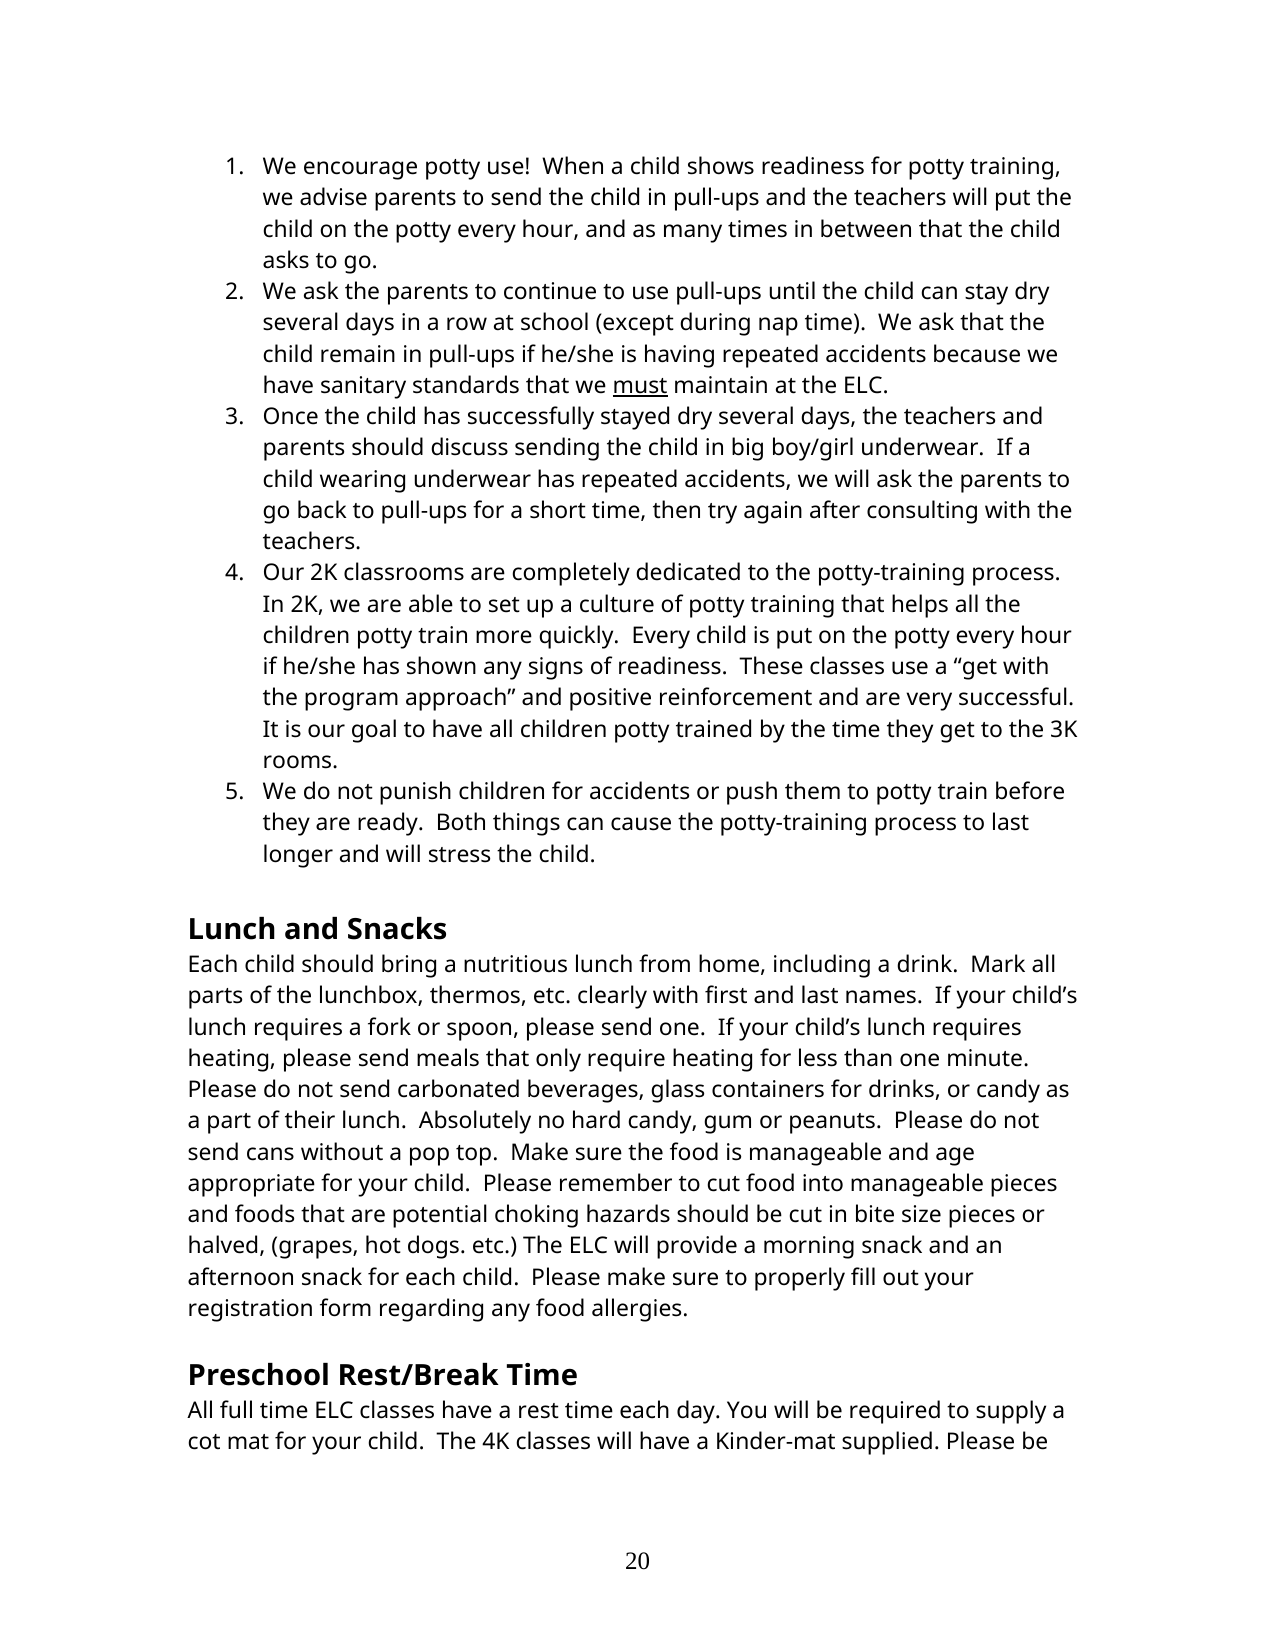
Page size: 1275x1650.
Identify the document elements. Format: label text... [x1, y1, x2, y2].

text Each child should bring a nutritious lunch from home, including a drink. Mark all parts of the lunchbox, thermos, etc. clearly with first and last names. If your child’s lunch requires a fork or spoon, please send one. If your child’s lunch requires heating, please send meals that only require heating for less than one minute. Please do not send carbonated beverages, glass containers for drinks, or candy as a part of their lunch. Absolutely no hard candy, gum or peanuts. Please do not send cans without a pop top. Make sure the food is manageable and age appropriate for your child. Please remember to cut food into manageable pieces and foods that are potential choking hazards should be cut in bite size pieces or halved, (grapes, hot dogs. etc.) The ELC will provide a morning snack and an afternoon snack for each child. Please make sure to properly fill out your registration form regarding any food allergies. [187, 948, 1087, 1323]
text Preschool Rest/Break Time [187, 1354, 1087, 1394]
list We encourage potty use! When a child shows readiness for potty training, we advise parents to send the child in pull-ups and the teachers will put the child on the potty every hour, and as many times in between that the child asks to go. [225, 150, 1087, 275]
text Lunch and Snacks [187, 908, 1087, 948]
list We ask the parents to continue to use pull-ups until the child can stay dry several days in a row at school (except during nap time). We ask that the child remain in pull-ups if he/she is having repeated accidents because we have sanitary standards that we must maintain at the ELC. [225, 275, 1087, 400]
list Our 2K classrooms are completely dedicated to the potty-training process. In 2K, we are able to set up a culture of potty training that helps all the children potty train more quickly. Every child is put on the potty every hour if he/she has shown any signs of readiness. These classes use a “get with the program approach” and positive reinforcement and are very successful. It is our goal to have all children potty trained by the time they get to the 3K rooms. [225, 556, 1087, 775]
list We do not punish children for accidents or push them to potty train before they are ready. Both things can cause the potty-training process to last longer and will stress the child. [225, 775, 1087, 869]
list Once the child has successfully stayed dry several days, the teachers and parents should discuss sending the child in big boy/girl underwear. If a child wearing underwear has repeated accidents, we will ask the parents to go back to pull-ups for a short time, then try again after consulting with the teachers. [225, 400, 1087, 556]
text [187, 1394, 1087, 1457]
